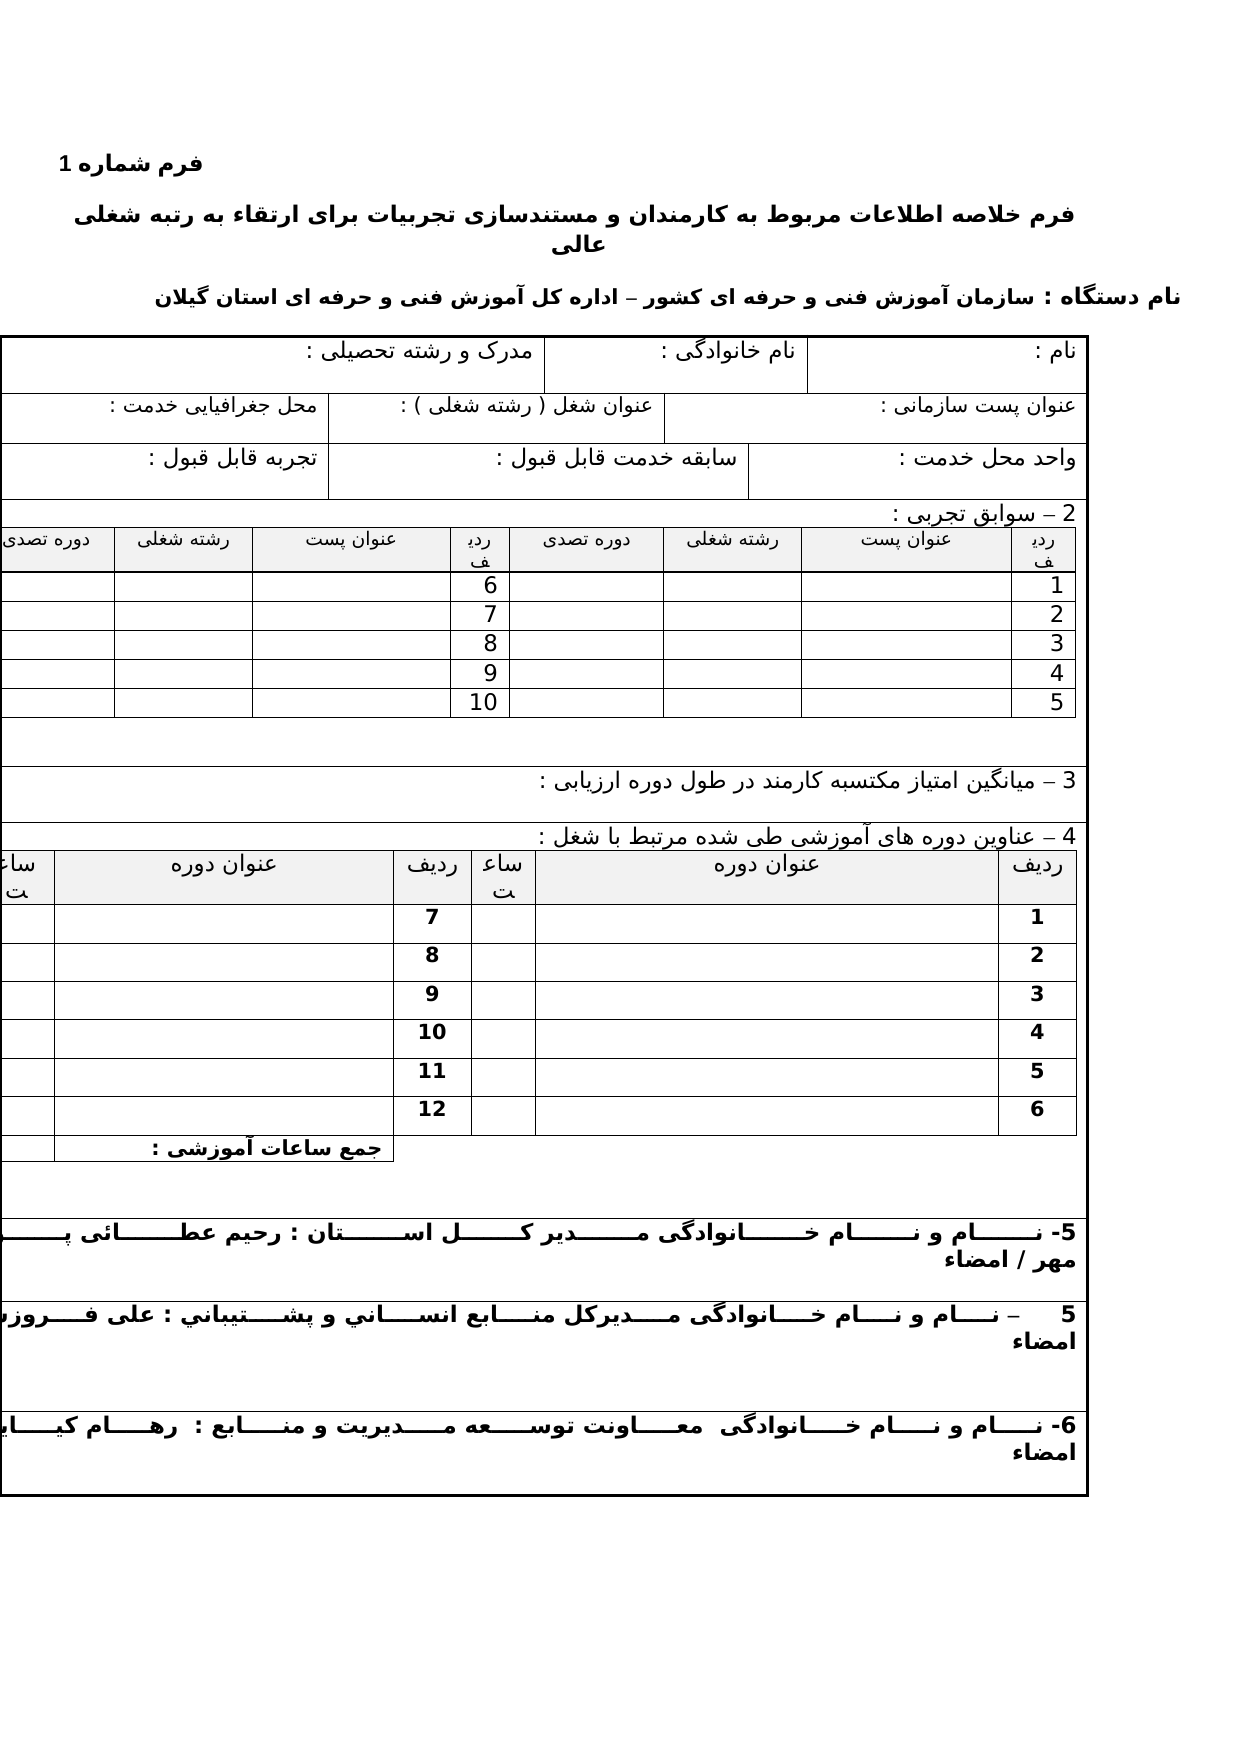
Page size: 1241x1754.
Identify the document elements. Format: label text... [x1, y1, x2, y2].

table_header مدرک و رشته تحصیلی : [2, 338, 544, 392]
text نام دستگاه : سازمان آموزش فنی و حرفه ای کشور – اداره کل آموزش فنی و حرفه ای استان گیلان [59, 283, 1181, 310]
table_header نام : [808, 338, 1086, 392]
table_cell تجربه قابل قبول : [2, 444, 328, 499]
table_cell 5 – نام و نام خانوادگی مدیرکل منابع انساني و پشتيباني : علی فروزش امضاء [2, 1302, 1086, 1411]
table_cell 4 – عناوین دوره های آموزشی طی شده مرتبط با شغل : [2, 823, 1086, 1218]
table_cell 5- نام و نام خانوادگی مدیر کل استان : رحیم عطائی پور مهر / امضاء [2, 1219, 1086, 1301]
table_cell 6- نام و نام خانوادگی معاونت توسعه مديريت و منابع : رهام کیایی امضاء [2, 1412, 1086, 1493]
table_header نام خانوادگی : [545, 338, 807, 392]
text فرم خلاصه اطلاعات مربوط به کارمندان و مستندسازی تجربیات برای ارتقاء به رتبه شغلی عالی [59, 201, 1090, 258]
table_cell 3 – میانگین امتیاز مکتسبه کارمند در طول دوره ارزیابی : [2, 767, 1086, 822]
table_cell عنوان پست سازمانی : [665, 394, 1086, 443]
text فرم شماره 1 [59, 150, 1090, 176]
table_cell 2 – سوابق تجربی : [2, 500, 1086, 766]
table_cell عنوان شغل ( رشته شغلی ) : [329, 394, 664, 443]
table_cell واحد محل خدمت : [749, 444, 1086, 499]
table_cell سابقه خدمت قابل قبول : [329, 444, 748, 499]
table_cell محل جغرافیایی خدمت : [2, 394, 328, 443]
